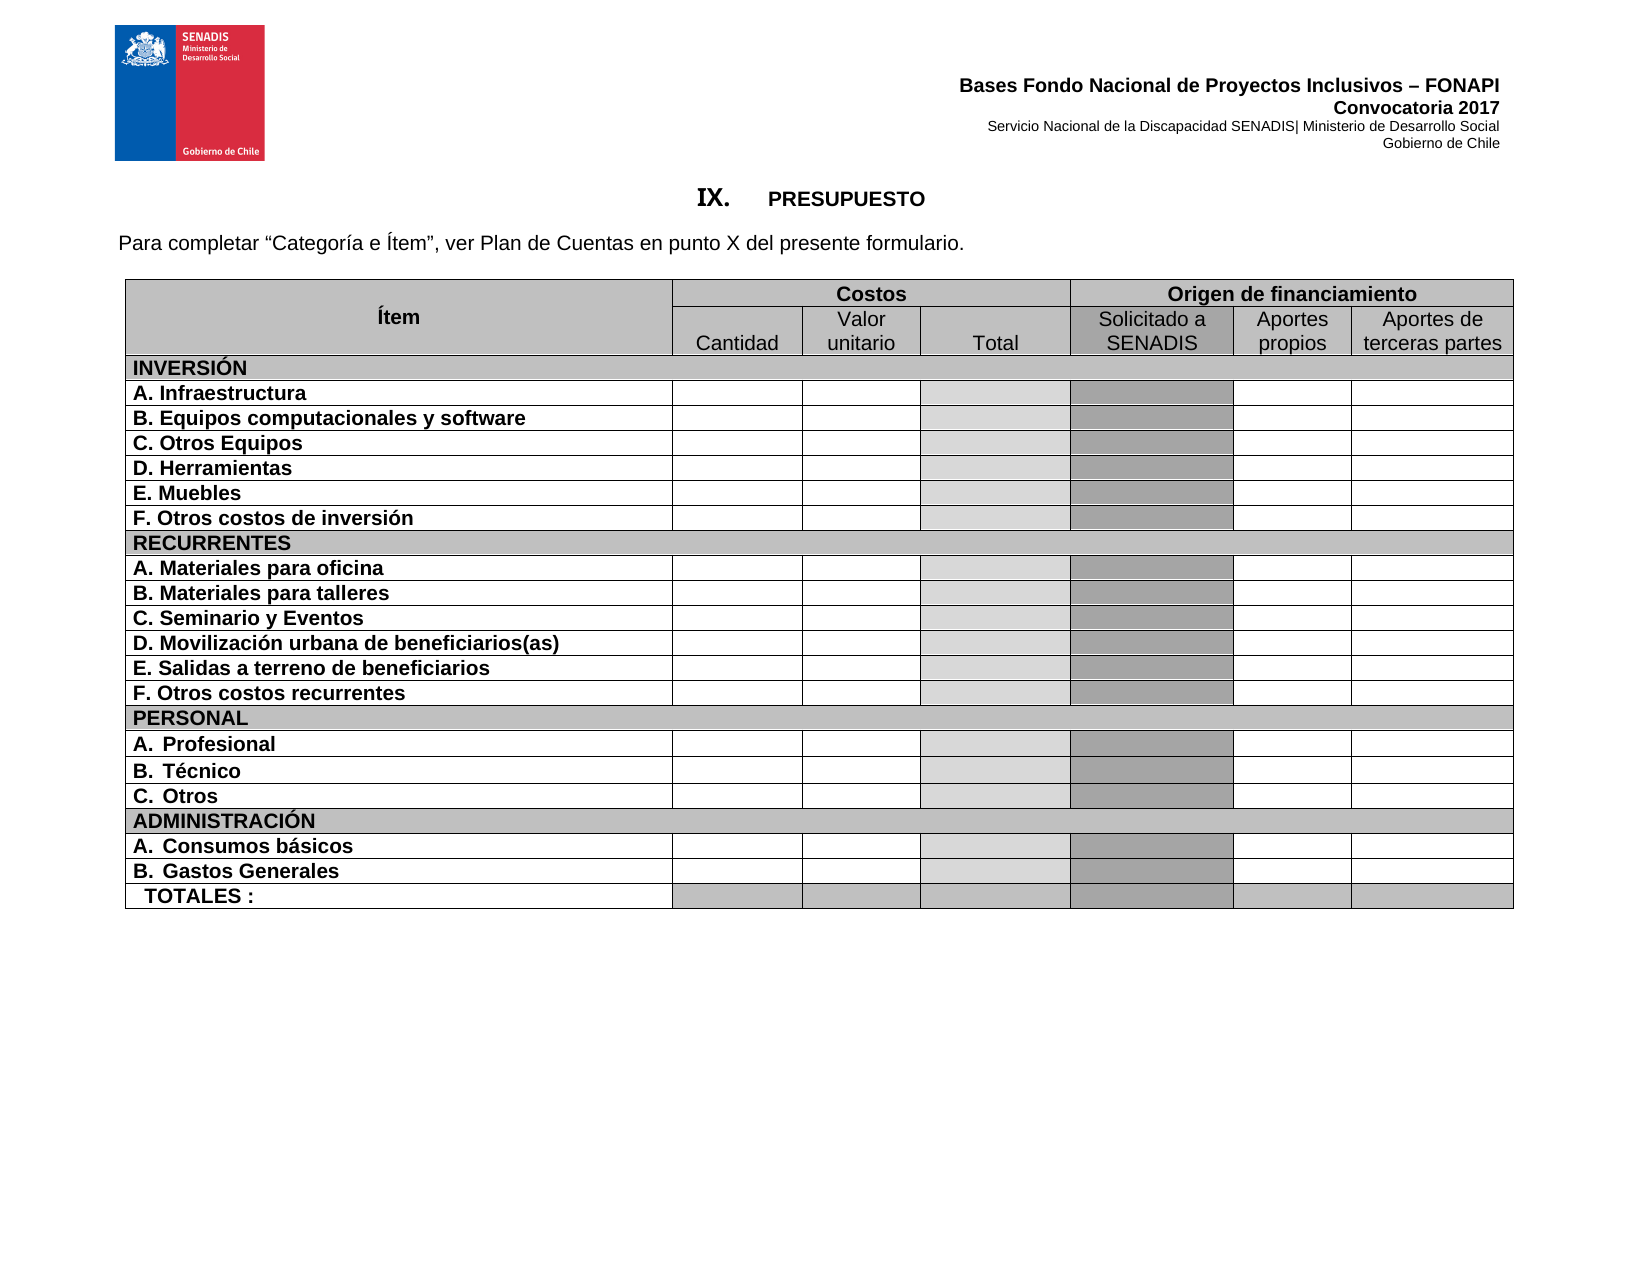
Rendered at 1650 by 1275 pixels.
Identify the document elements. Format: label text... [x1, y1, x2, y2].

table_cell [673, 456, 802, 479]
table_cell [673, 859, 802, 883]
table_cell [803, 581, 920, 604]
table_cell E. Salidas a terreno de beneficiarios [126, 656, 672, 679]
table_cell Solicitado a SENADIS [1071, 307, 1233, 354]
table_cell Profesional [126, 731, 672, 756]
table_cell [803, 784, 920, 808]
table_cell [673, 606, 802, 629]
table_cell [1071, 834, 1233, 858]
table_cell B. Equipos computacionales y software [126, 406, 672, 429]
table_cell [803, 506, 920, 529]
table_cell Aportes propios [1234, 307, 1351, 354]
table_cell [803, 859, 920, 883]
table_cell [1352, 556, 1513, 579]
table_cell [803, 606, 920, 629]
table_cell [1071, 784, 1233, 808]
table_cell [1234, 556, 1351, 579]
table_cell [921, 834, 1070, 858]
table_cell [673, 406, 802, 429]
table_cell D. Movilización urbana de beneficiarios(as) [126, 631, 672, 654]
table_header Costos [673, 280, 1070, 306]
table_cell [1234, 884, 1351, 908]
table_cell A. Infraestructura [126, 381, 672, 404]
table_cell [1071, 884, 1233, 908]
table_cell [1234, 656, 1351, 679]
table_cell [921, 681, 1070, 704]
table_cell [921, 731, 1070, 756]
table_cell [1352, 431, 1513, 454]
table_cell [1352, 581, 1513, 604]
table_cell [1352, 681, 1513, 704]
table_cell [1352, 606, 1513, 629]
table_cell [1071, 481, 1233, 504]
table_cell [1352, 731, 1513, 756]
table_cell [803, 631, 920, 654]
table_cell [921, 859, 1070, 883]
table_cell F. Otros costos de inversión [126, 506, 672, 529]
table_cell [673, 784, 802, 808]
table_cell [803, 431, 920, 454]
table_cell Gastos Generales [126, 859, 672, 883]
table_cell [1352, 656, 1513, 679]
table_cell [673, 481, 802, 504]
table_cell [1352, 859, 1513, 883]
table_cell [1234, 406, 1351, 429]
table_cell [921, 406, 1070, 429]
table_cell [1234, 757, 1351, 783]
table_cell [673, 581, 802, 604]
table_cell Valor unitario [803, 307, 920, 354]
table_cell [1071, 581, 1233, 604]
table_cell [1071, 556, 1233, 579]
table_cell [1352, 481, 1513, 504]
table_cell [1352, 381, 1513, 404]
table_cell RECURRENTES [126, 531, 1513, 554]
table_cell [1352, 757, 1513, 783]
table_header Origen de financiamiento [1071, 280, 1513, 306]
table_cell [803, 381, 920, 404]
table_cell [1071, 381, 1233, 404]
table_cell [921, 656, 1070, 679]
table_cell [673, 757, 802, 783]
table_cell [1234, 381, 1351, 404]
table_cell [803, 556, 920, 579]
table_cell Aportes de terceras partes [1352, 307, 1513, 354]
table_cell [1234, 834, 1351, 858]
table_cell [921, 606, 1070, 629]
table_cell [803, 834, 920, 858]
list PRESUPUESTO [156, 180, 1500, 214]
table_cell [1234, 731, 1351, 756]
table_cell [1071, 656, 1233, 679]
table_cell [921, 381, 1070, 404]
table_cell [803, 656, 920, 679]
table_cell [803, 456, 920, 479]
table_cell Cantidad [673, 307, 802, 354]
table_cell [1234, 581, 1351, 604]
table_cell [1071, 859, 1233, 883]
table_cell A. Materiales para oficina [126, 556, 672, 579]
table_cell [1352, 506, 1513, 529]
table_cell [673, 681, 802, 704]
table_cell [673, 556, 802, 579]
table_cell [1234, 506, 1351, 529]
table_cell [1234, 481, 1351, 504]
table_cell E. Muebles [126, 481, 672, 504]
table_cell [1071, 631, 1233, 654]
table_cell [921, 431, 1070, 454]
table_cell F. Otros costos recurrentes [126, 681, 672, 704]
table_cell Consumos básicos [126, 834, 672, 858]
table_cell [803, 681, 920, 704]
table_cell [1234, 681, 1351, 704]
table_cell [1352, 784, 1513, 808]
table_cell PERSONAL [126, 706, 1513, 729]
table_cell [1352, 884, 1513, 908]
table_cell [1071, 406, 1233, 429]
table_cell [1352, 406, 1513, 429]
table_cell B. Materiales para talleres [126, 581, 672, 604]
table_cell [1234, 606, 1351, 629]
table_cell [1352, 456, 1513, 479]
table_cell [1071, 506, 1233, 529]
table_cell [1071, 431, 1233, 454]
text Para completar “Categoría e Ítem”, ver Plan de Cuentas en punto X del presente formulario. [118, 231, 1500, 255]
table_cell [921, 456, 1070, 479]
table_cell C. Otros Equipos [126, 431, 672, 454]
table_cell [1071, 606, 1233, 629]
table_cell Total [921, 307, 1070, 354]
table_cell [673, 506, 802, 529]
table_cell [1234, 859, 1351, 883]
table_cell [673, 731, 802, 756]
table_cell [921, 481, 1070, 504]
table_cell [921, 757, 1070, 783]
picture [114, 25, 265, 161]
table_cell [803, 884, 920, 908]
table_cell [803, 731, 920, 756]
table_cell [921, 581, 1070, 604]
table_cell [921, 884, 1070, 908]
table_cell [1071, 731, 1233, 756]
table_cell [803, 406, 920, 429]
table_cell [1234, 431, 1351, 454]
table_cell INVERSIÓN [126, 356, 1513, 379]
table_cell Otros [126, 784, 672, 808]
table_cell [1234, 784, 1351, 808]
table_cell D. Herramientas [126, 456, 672, 479]
table_cell [1352, 631, 1513, 654]
table_cell [1352, 834, 1513, 858]
table_cell [1234, 631, 1351, 654]
table_cell [1071, 757, 1233, 783]
table_header Ítem [126, 280, 672, 354]
table_cell [921, 631, 1070, 654]
table_cell [673, 884, 802, 908]
table_cell [673, 834, 802, 858]
table_cell [921, 784, 1070, 808]
table_cell [803, 481, 920, 504]
table_cell [1071, 681, 1233, 704]
table_cell ADMINISTRACIÓN [126, 809, 1513, 833]
table_cell [921, 556, 1070, 579]
table_cell [673, 381, 802, 404]
table_cell [673, 431, 802, 454]
table_cell TOTALES : [126, 884, 672, 908]
table_cell Técnico [126, 757, 672, 783]
table_cell [673, 631, 802, 654]
table_cell C. Seminario y Eventos [126, 606, 672, 629]
table_cell [803, 757, 920, 783]
table_cell [921, 506, 1070, 529]
table_cell [1071, 456, 1233, 479]
table_cell [673, 656, 802, 679]
table_cell [1234, 456, 1351, 479]
